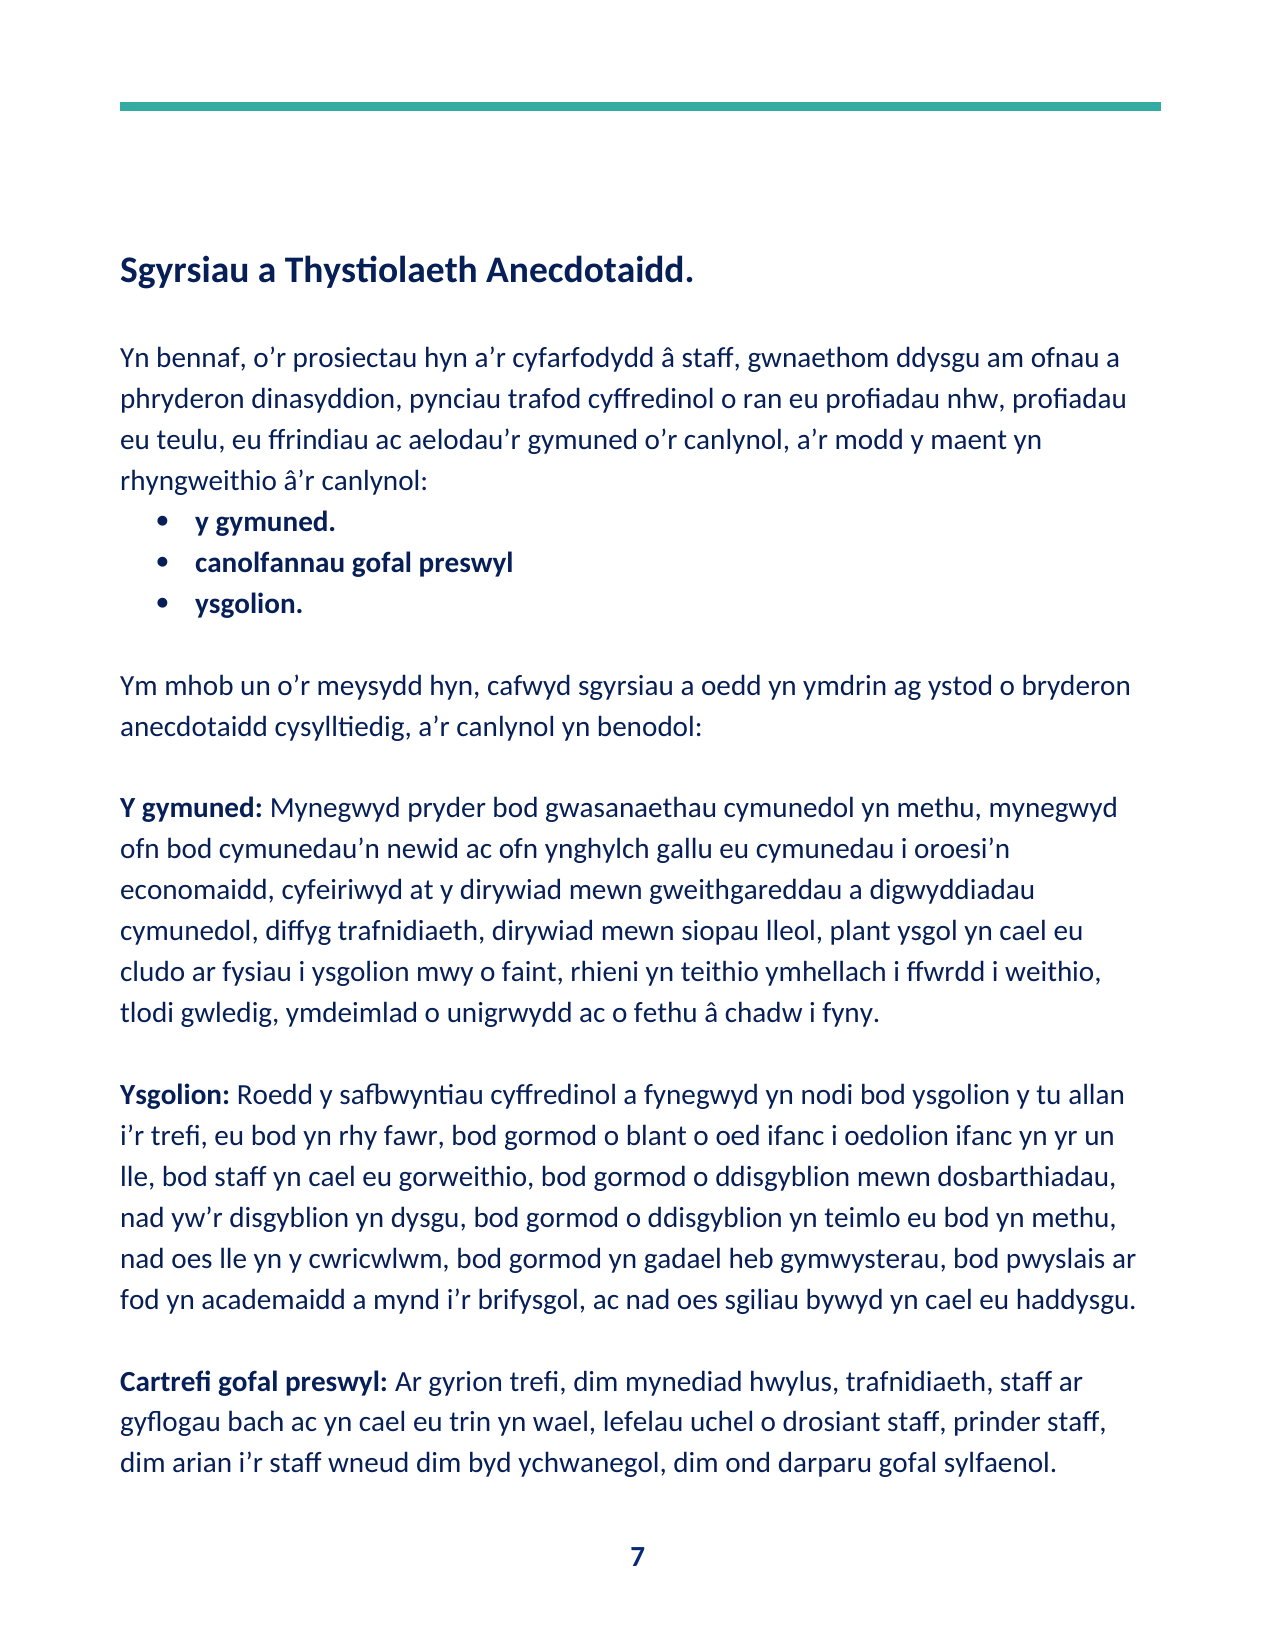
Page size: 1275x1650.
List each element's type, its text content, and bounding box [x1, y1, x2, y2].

text Sgyrsiau a Thystiolaeth Anecdotaidd. [120, 246, 1155, 291]
text Cartrefi gofal preswyl: Ar gyrion trefi, dim mynediad hwylus, trafnidiaeth, staff ar gyflogau bach ac yn cael eu trin yn wael, lefelau uchel o drosiant staff, prinder staff, dim arian i’r staff wneud dim byd ychwanegol, dim ond darparu gofal sylfaenol. [120, 1363, 1155, 1480]
text Ym mhob un o’r meysydd hyn, cafwyd sgyrsiau a oedd yn ymdrin ag ystod o bryderon anecdotaidd cysylltiedig, a’r canlynol yn benodol: [120, 667, 1155, 743]
list canolfannau gofal preswyl [157, 544, 1155, 579]
text Yn bennaf, o’r prosiectau hyn a’r cyfarfodydd â staff, gwnaethom ddysgu am ofnau a phryderon dinasyddion, pynciau trafod cyffredinol o ran eu profiadau nhw, profiadau eu teulu, eu ffrindiau ac aelodau’r gymuned o’r canlynol, a’r modd y maent yn rhyngweithio â’r canlynol: [120, 339, 1155, 498]
text Y gymuned: Mynegwyd pryder bod gwasanaethau cymunedol yn methu, mynegwyd ofn bod cymunedau’n newid ac ofn ynghylch gallu eu cymunedau i oroesi’n economaidd, cyfeiriwyd at y dirywiad mewn gweithgareddau a digwyddiadau cymunedol, diffyg trafnidiaeth, dirywiad mewn siopau lleol, plant ysgol yn cael eu cludo ar fysiau i ysgolion mwy o faint, rhieni yn teithio ymhellach i ffwrdd i weithio, tlodi gwledig, ymdeimlad o unigrwydd ac o fethu â chadw i fyny. [120, 789, 1155, 1030]
list y gymuned. [157, 503, 1155, 538]
list ysgolion. [157, 585, 1155, 620]
text Ysgolion: Roedd y safbwyntiau cyffredinol a fynegwyd yn nodi bod ysgolion y tu allan i’r trefi, eu bod yn rhy fawr, bod gormod o blant o oed ifanc i oedolion ifanc yn yr un lle, bod staff yn cael eu gorweithio, bod gormod o ddisgyblion mewn dosbarthiadau, nad yw’r disgyblion yn dysgu, bod gormod o ddisgyblion yn teimlo eu bod yn methu, nad oes lle yn y cwricwlwm, bod gormod yn gadael heb gymwysterau, bod pwyslais ar fod yn academaidd a mynd i’r brifysgol, ac nad oes sgiliau bywyd yn cael eu haddysgu. [120, 1076, 1155, 1316]
